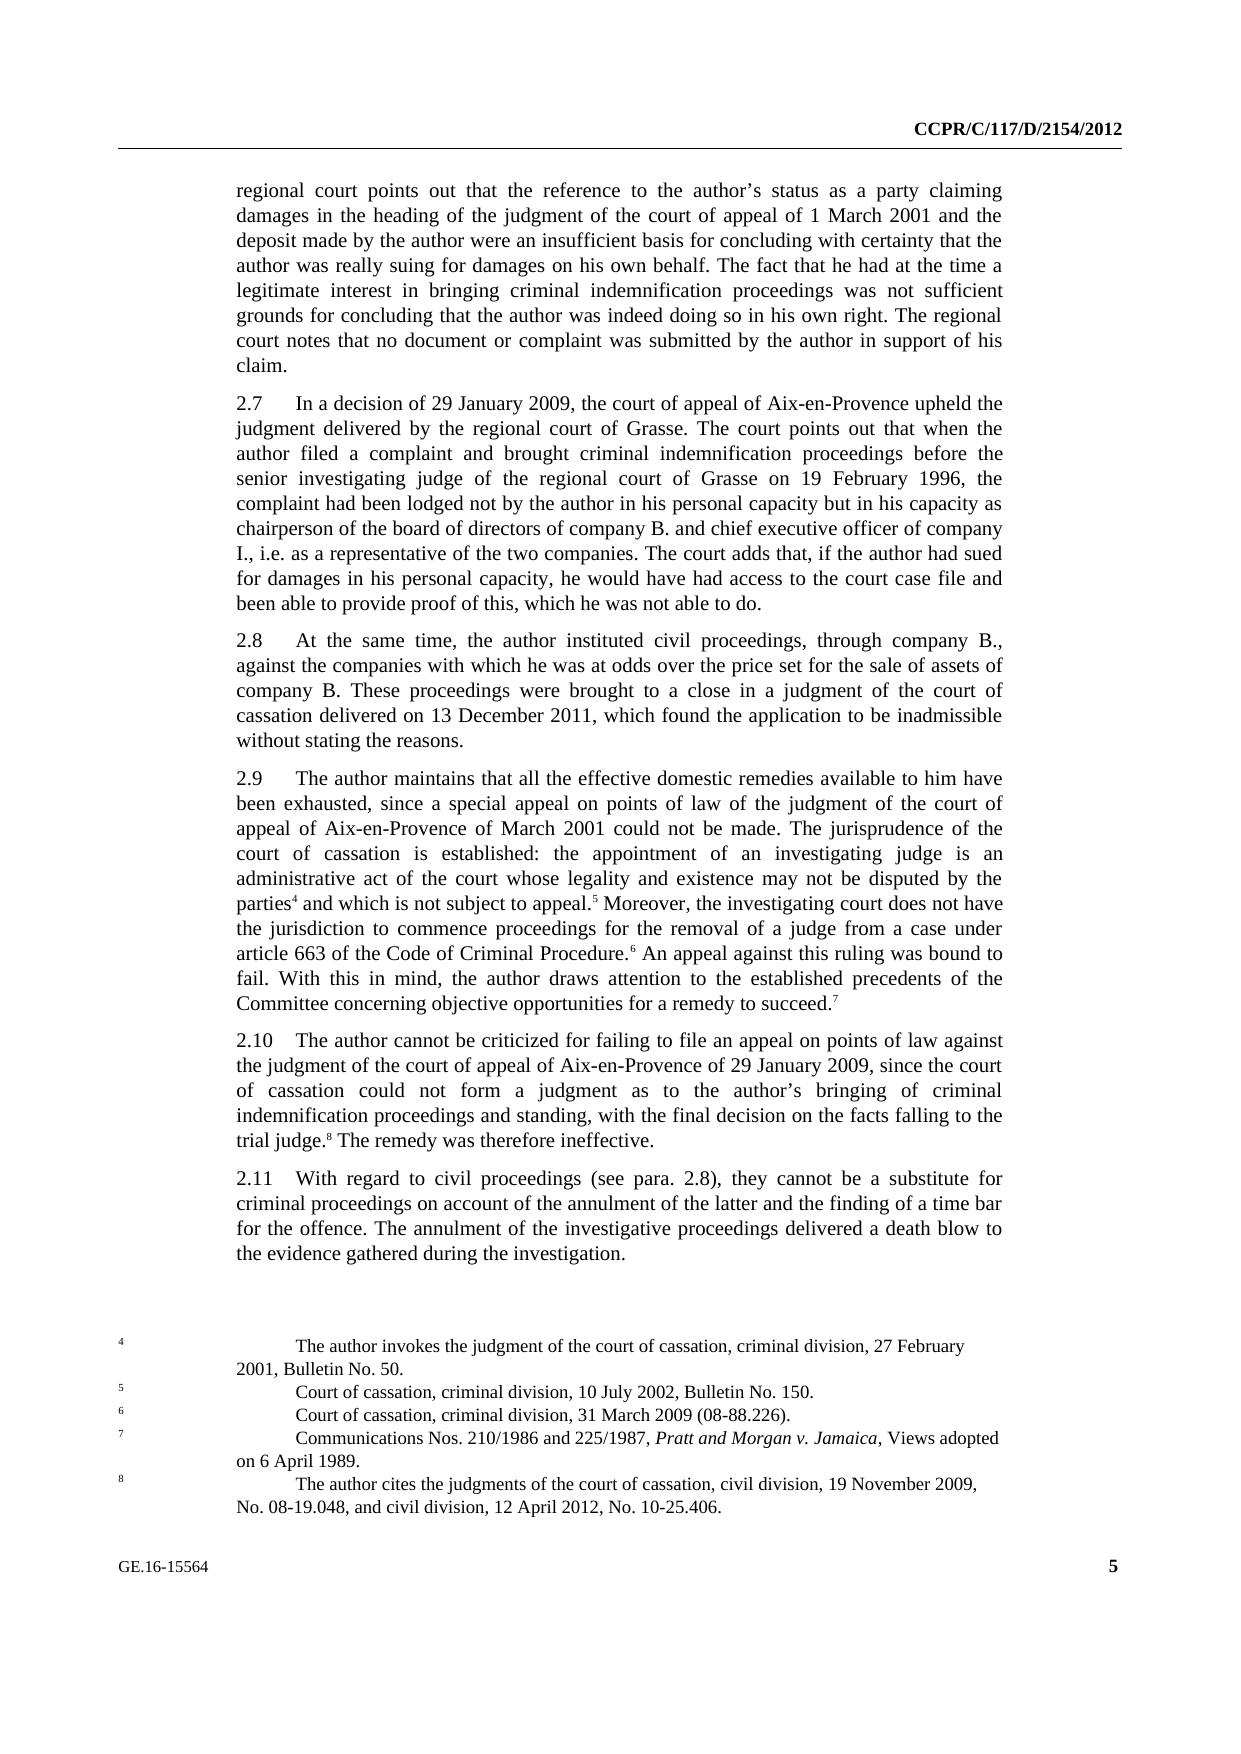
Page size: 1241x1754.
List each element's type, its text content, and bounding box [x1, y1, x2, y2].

text 2.11 With regard to civil proceedings (see para. 2.8), they cannot be a substitute for criminal proceedings on account of the annulment of the latter and the finding of a time bar for the offence. The annulment of the investigative proceedings delivered a death blow to the evidence gathered during the investigation. [236, 1165, 1004, 1265]
text 2.6 On 22 February 2005, the author brought charges against the Treasury solicitor — representing the State before civil and commercial courts — before the regional court of Grasse for serious official error of the judicial system and claimed 45 million euros in damages. On 13 February 2007, the regional court of Grasse dismissed the author’s applications, in particular on the grounds of his lack of standing or interest enabling him to bring legal proceedings. In its judgment, the court notes that when the application was submitted, the author had made clear that he was not acting on behalf of company B., that he was not seeking compensation for harm suffered by the group I. and that he had therefore sued the French State on his own behalf and was seeking compensation for personal harm. The regional court considers that in order for the author to claim compensation for personal harm, he would have needed to seek justice in his personal capacity and therefore sue for damages when the case was brought before the senior investigating judge of the regional court of Grasse on 19 February 1996. However, the author has not shown that he duly sued for damages in the disputed proceedings. The regional court points out that the reference to the author’s status as a party claiming damages in the heading of the judgment of the court of appeal of 1 March 2001 and the deposit made by the author were an insufficient basis for concluding with certainty that the author was really suing for damages on his own behalf. The fact that he had at the time a legitimate interest in bringing criminal indemnification proceedings was not sufficient grounds for concluding that the author was indeed doing so in his own right. The regional court notes that no document or complaint was submitted by the author in support of his claim. [236, 177, 1004, 377]
text 2.7 In a decision of 29 January 2009, the court of appeal of Aix-en-Provence upheld the judgment delivered by the regional court of Grasse. The court points out that when the author filed a complaint and brought criminal indemnification proceedings before the senior investigating judge of the regional court of Grasse on 19 February 1996, the complaint had been lodged not by the author in his personal capacity but in his capacity as chairperson of the board of directors of company B. and chief executive officer of company I., i.e. as a representative of the two companies. The court adds that, if the author had sued for damages in his personal capacity, he would have had access to the court case file and been able to provide proof of this, which he was not able to do. [236, 390, 1004, 615]
text 2.10 The author cannot be criticized for failing to file an appeal on points of law against the judgment of the court of appeal of Aix-en-Provence of 29 January 2009, since the court of cassation could not form a judgment as to the author’s bringing of criminal indemnification proceedings and standing, with the final decision on the facts falling to the trial judge. The remedy was therefore ineffective. [236, 1027, 1004, 1152]
text 2.9 The author maintains that all the effective domestic remedies available to him have been exhausted, since a special appeal on points of law of the judgment of the court of appeal of Aix-en-Provence of March 2001 could not be made. The jurisprudence of the court of cassation is established: the appointment of an investigating judge is an administrative act of the court whose legality and existence may not be disputed by the parties and which is not subject to appeal. Moreover, the investigating court does not have the jurisdiction to commence proceedings for the removal of a judge from a case under article 663 of the Code of Criminal Procedure. An appeal against this ruling was bound to fail. With this in mind, the author draws attention to the established precedents of the Committee concerning objective opportunities for a remedy to succeed. [236, 765, 1004, 1015]
text 2.8 At the same time, the author instituted civil proceedings, through company B., against the companies with which he was at odds over the price set for the sale of assets of company B. These proceedings were brought to a close in a judgment of the court of cassation delivered on 13 December 2011, which found the application to be inadmissible without stating the reasons. [236, 627, 1004, 752]
